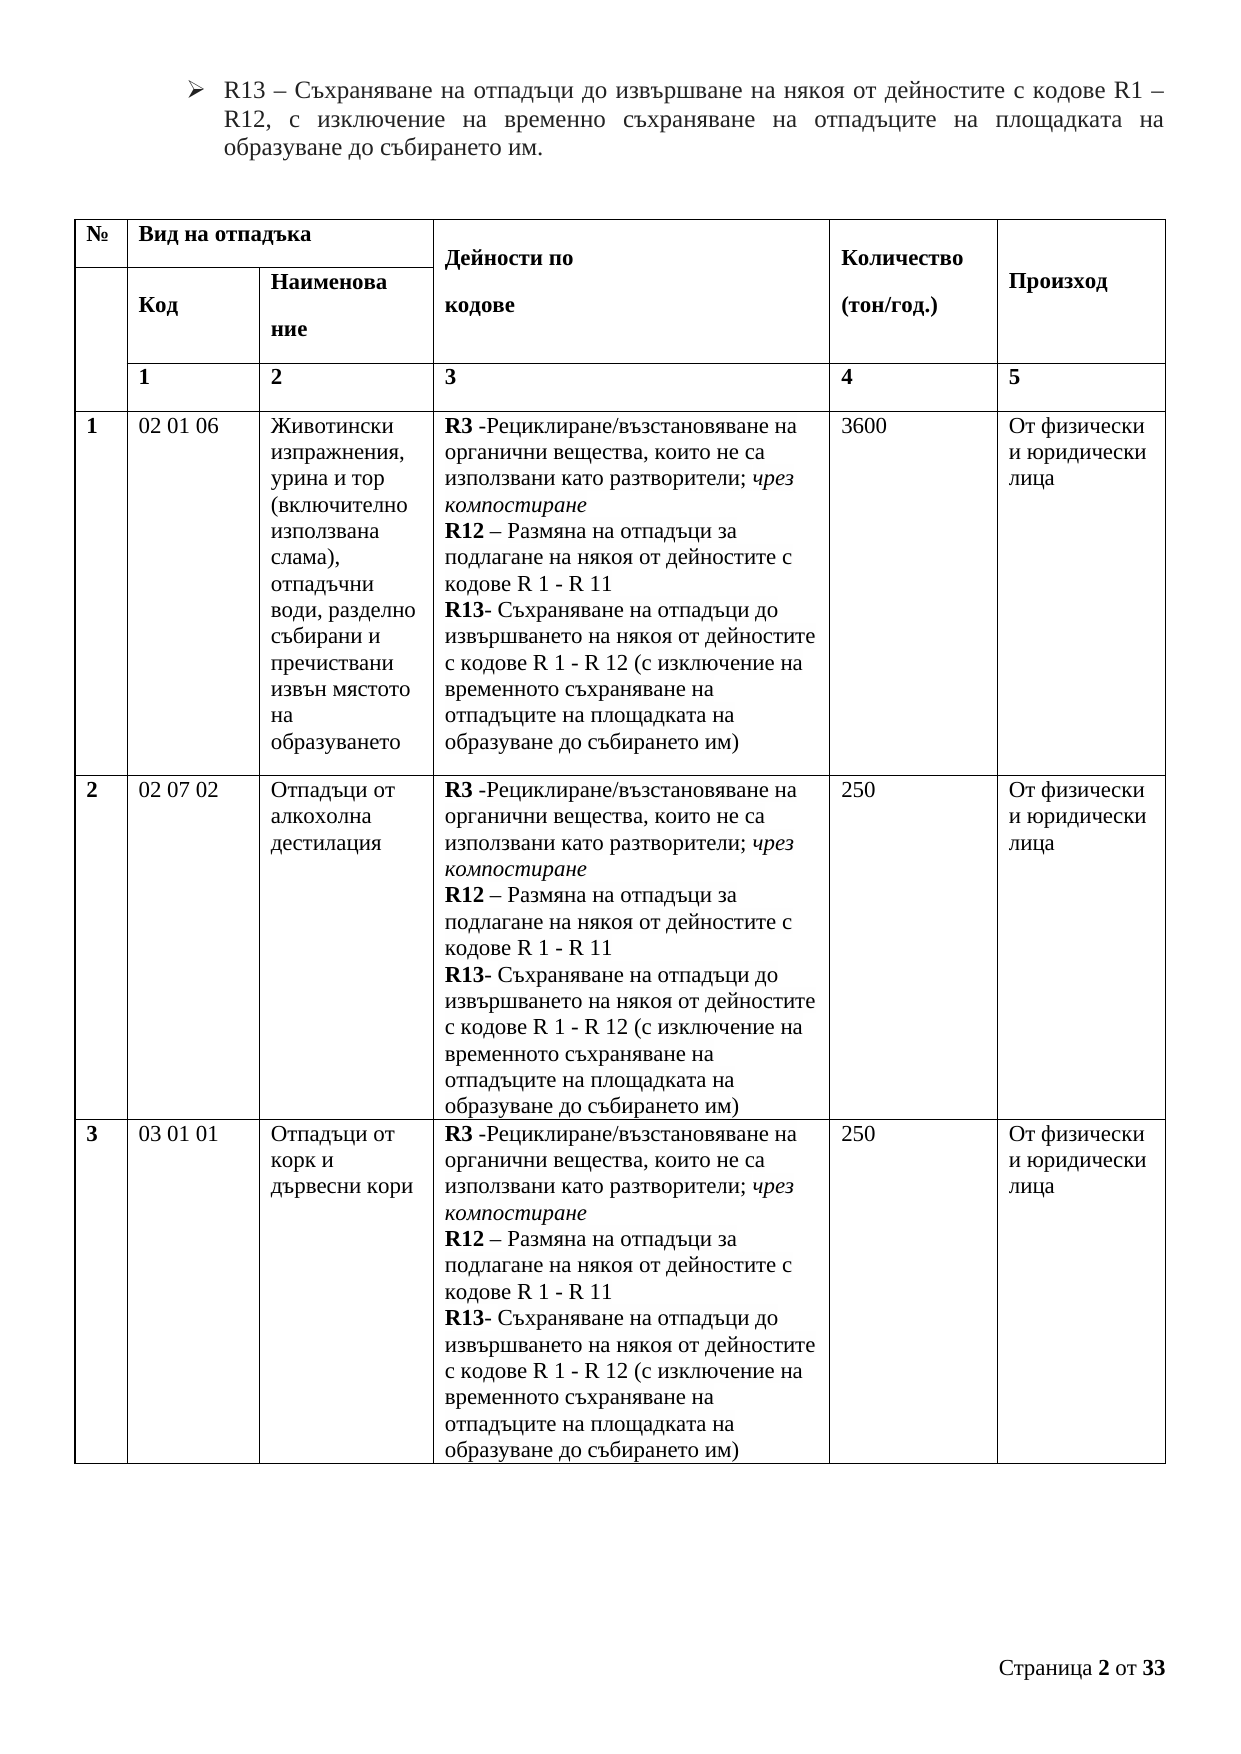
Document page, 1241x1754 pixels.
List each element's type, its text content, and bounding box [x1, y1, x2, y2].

table_cell Код [128, 268, 259, 362]
table_cell 250 [830, 1120, 997, 1462]
table_cell 03 01 01 [128, 1120, 259, 1462]
table_cell 250 [830, 776, 997, 1119]
table_header Дейности по кодове [434, 220, 829, 362]
table_cell От физически и юридически лица [998, 776, 1165, 1119]
table_cell Животински изпражнения, урина и тор (включително използвана слама), отпадъчни води, разделно събирани и пречиствани извън мястото на образуването [260, 412, 433, 775]
table_cell Oтпадъци от алкохолна дестилация [260, 776, 433, 1119]
table_header Произход [998, 220, 1165, 362]
list R13 – Съхраняване на отпадъци до извършване на някоя от дейностите с кодове R1 – R12, с изключение на временно съхраняване на отпадъците на площадката на образуване до събирането им. [186, 75, 1165, 161]
table_cell 4 [830, 364, 997, 411]
table_cell 2 [260, 364, 433, 411]
table_cell 3600 [830, 412, 997, 775]
table_cell 02 01 06 [128, 412, 259, 775]
table_cell 02 07 02 [128, 776, 259, 1119]
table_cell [998, 1120, 1165, 1462]
table_cell От физически и юридически лица [998, 412, 1165, 775]
table_cell 2 [76, 776, 127, 1119]
table_cell 1 [76, 412, 127, 775]
table_header № [76, 220, 127, 267]
table_cell 1 [128, 364, 259, 411]
table_header Количество (тон/год.) [830, 220, 997, 362]
table_cell [76, 268, 127, 411]
table_cell 3 [434, 364, 829, 411]
table_cell 5 [998, 364, 1165, 411]
table_cell Отпадъци от корк и дървесни кори [260, 1120, 433, 1462]
table_cell 3 [76, 1120, 127, 1462]
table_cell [434, 1120, 829, 1462]
table_header Вид на отпадъка [128, 220, 433, 267]
table_cell Наименова ние [260, 268, 433, 362]
